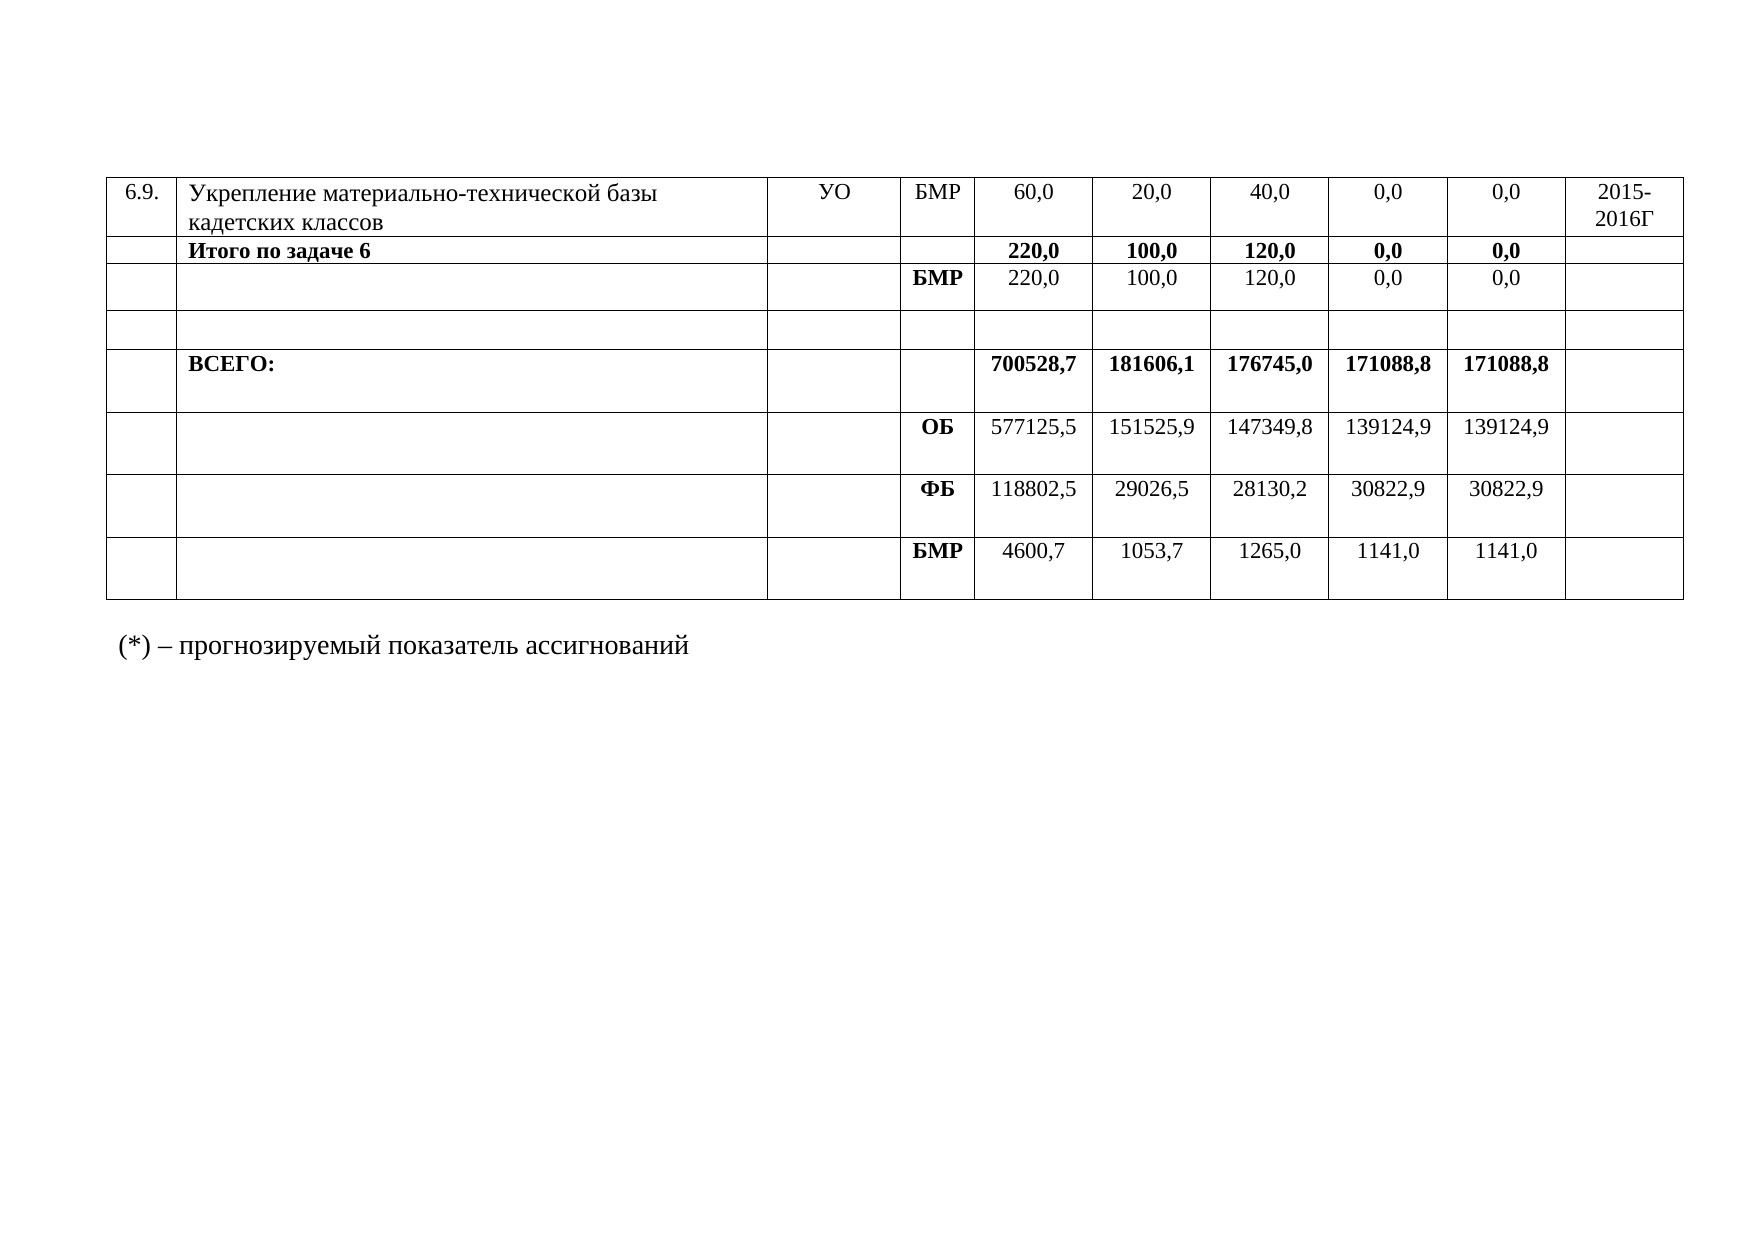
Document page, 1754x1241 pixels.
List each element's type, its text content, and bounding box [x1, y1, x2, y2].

table_cell [1566, 237, 1683, 263]
table_cell [768, 237, 900, 263]
table_cell УО [768, 178, 900, 236]
table_cell 147349,8 [1211, 413, 1328, 474]
table_cell 171088,8 [1448, 350, 1565, 412]
table_cell [1448, 311, 1565, 349]
table_cell 28130,2 [1211, 475, 1328, 537]
table_cell 181606,1 [1093, 350, 1210, 412]
table_cell 100,0 [1093, 237, 1210, 263]
table_cell [1211, 311, 1328, 349]
table_cell 4600,7 [975, 538, 1092, 599]
table_cell 220,0 [975, 264, 1092, 310]
table_cell [975, 311, 1092, 349]
table_cell [177, 264, 767, 310]
table_cell [177, 538, 767, 599]
table_cell ВСЕГО: [177, 350, 767, 412]
table_cell 30822,9 [1448, 475, 1565, 537]
table_cell 176745,0 [1211, 350, 1328, 412]
table_cell [768, 413, 900, 474]
table_cell [1329, 311, 1447, 349]
table_cell [901, 237, 974, 263]
table_cell [768, 350, 900, 412]
table_cell 30822,9 [1329, 475, 1447, 537]
table_cell 60,0 [975, 178, 1092, 236]
table_cell 700528,7 [975, 350, 1092, 412]
table_cell 1141,0 [1329, 538, 1447, 599]
table_cell [768, 264, 900, 310]
table_cell 0,0 [1329, 264, 1447, 310]
table_cell [177, 413, 767, 474]
table_cell ФБ [901, 475, 974, 537]
table_cell 118802,5 [975, 475, 1092, 537]
table_cell [1566, 538, 1683, 599]
table_cell [107, 264, 176, 310]
table_cell БМР [901, 178, 974, 236]
table_cell [768, 311, 900, 349]
table_cell [1093, 311, 1210, 349]
table_cell 0,0 [1448, 178, 1565, 236]
table_cell [1566, 475, 1683, 537]
table_cell [177, 311, 767, 349]
table_cell 151525,9 [1093, 413, 1210, 474]
table_cell 120,0 [1211, 264, 1328, 310]
table_cell [901, 350, 974, 412]
table_cell 29026,5 [1093, 475, 1210, 537]
table_cell [768, 538, 900, 599]
table_cell БМР [901, 538, 974, 599]
table_cell 1141,0 [1448, 538, 1565, 599]
table_cell 1265,0 [1211, 538, 1328, 599]
table_cell БМР [901, 264, 974, 310]
table_cell 0,0 [1448, 264, 1565, 310]
table_cell Итого по задаче 6 [177, 237, 767, 263]
table_cell 220,0 [975, 237, 1092, 263]
table_cell [901, 311, 974, 349]
table_cell [107, 350, 176, 412]
table_cell 0,0 [1448, 237, 1565, 263]
table_cell 139124,9 [1448, 413, 1565, 474]
table_cell [768, 475, 900, 537]
table_cell 6.9. [107, 178, 176, 236]
table_cell 171088,8 [1329, 350, 1447, 412]
text (*) – прогнозируемый показатель ассигнований [118, 628, 1636, 660]
table_cell [107, 413, 176, 474]
table_cell [107, 311, 176, 349]
table_cell 1053,7 [1093, 538, 1210, 599]
table_cell 139124,9 [1329, 413, 1447, 474]
table_cell [1566, 311, 1683, 349]
table_cell [107, 475, 176, 537]
table_cell 120,0 [1211, 237, 1328, 263]
table_cell 2015-2016Г [1566, 178, 1683, 236]
table_cell 0,0 [1329, 178, 1447, 236]
table_cell 577125,5 [975, 413, 1092, 474]
table_cell 20,0 [1093, 178, 1210, 236]
table_cell [177, 475, 767, 537]
table_cell [107, 538, 176, 599]
table_cell ОБ [901, 413, 974, 474]
table_cell [107, 237, 176, 263]
table_cell 40,0 [1211, 178, 1328, 236]
table_cell [1566, 264, 1683, 310]
table_cell 0,0 [1329, 237, 1447, 263]
table_cell Укрепление материально-технической базы кадетских классов [177, 178, 767, 236]
table_cell [1566, 350, 1683, 412]
table_cell [1566, 413, 1683, 474]
table_cell 100,0 [1093, 264, 1210, 310]
